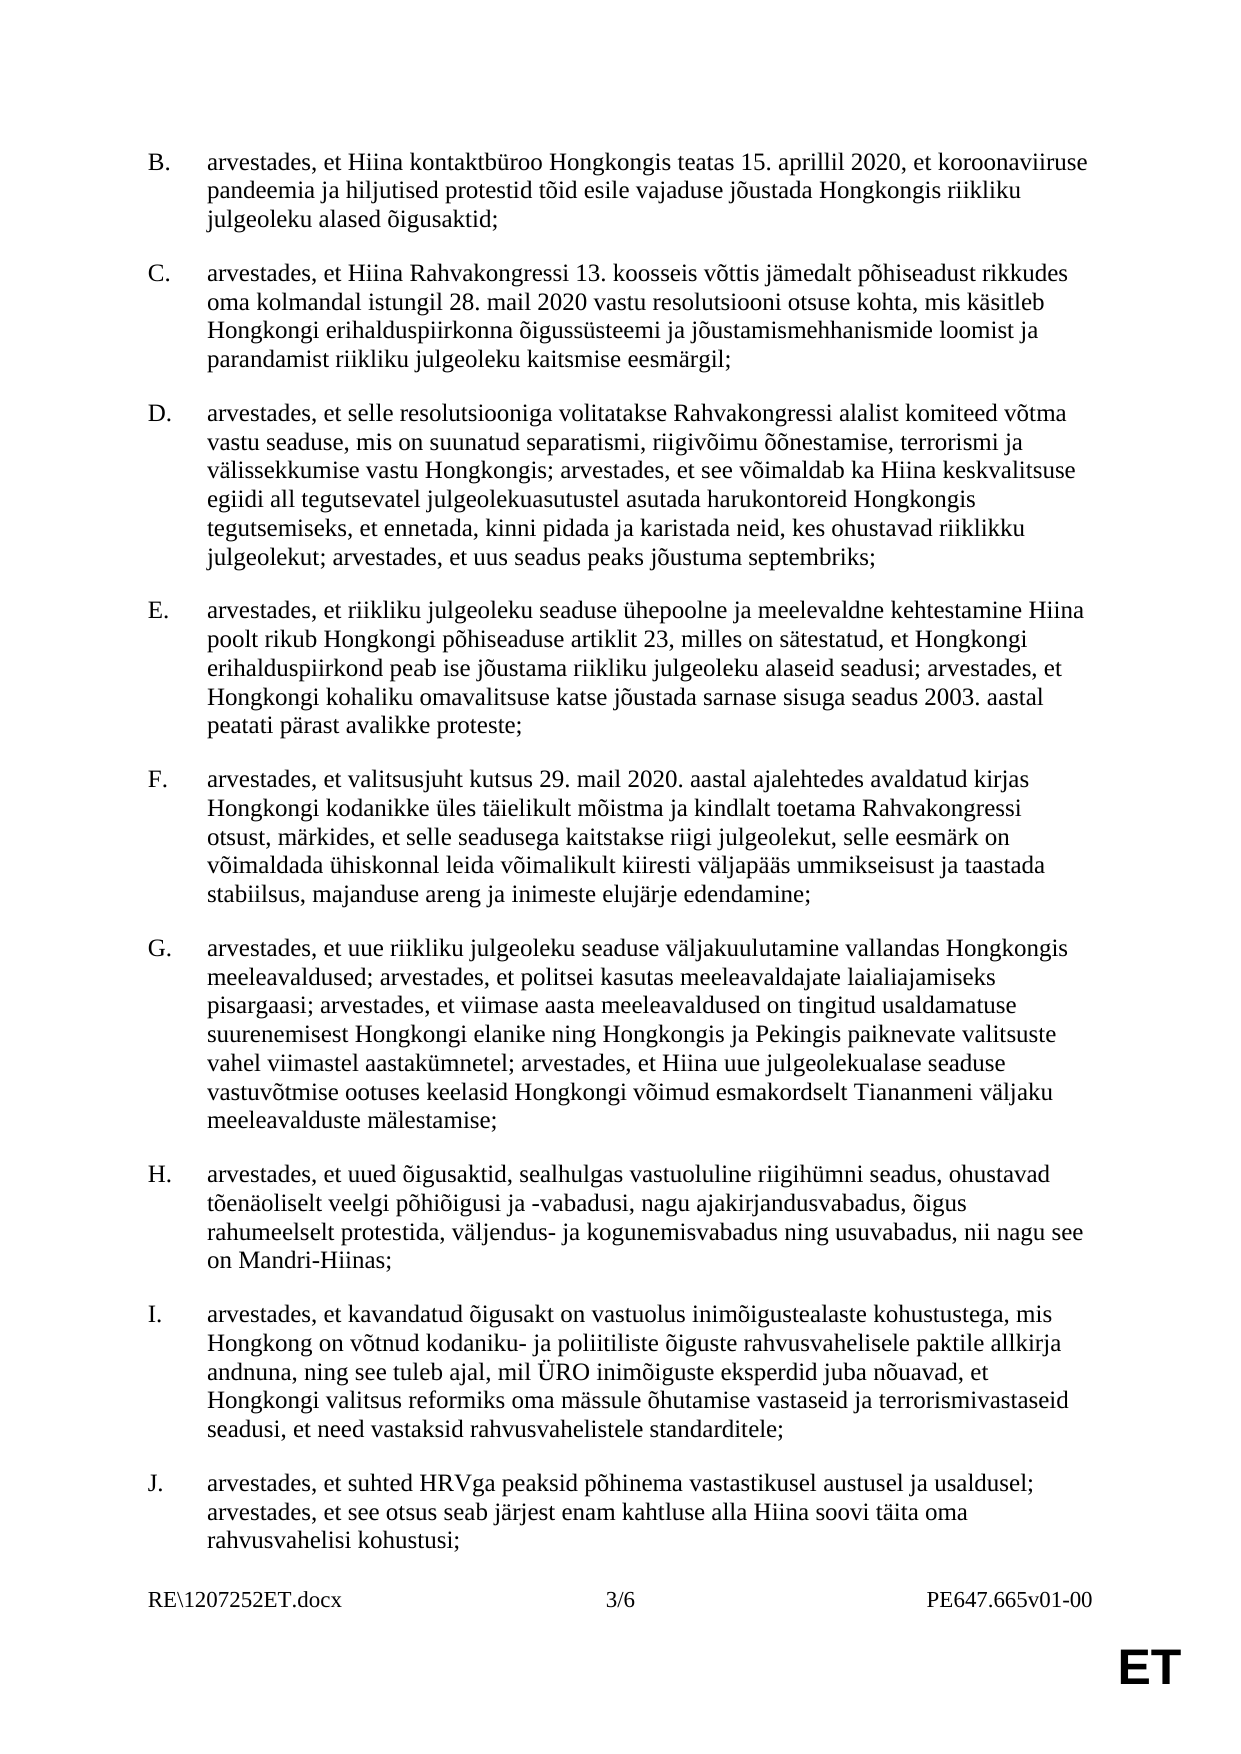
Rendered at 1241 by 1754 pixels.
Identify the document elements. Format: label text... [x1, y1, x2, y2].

text J. arvestades, et suhted HRVga peaksid põhinema vastastikusel austusel ja usaldusel; arvestades, et see otsus seab järjest enam kahtluse alla Hiina soovi täita oma rahvusvahelisi kohustusi; [148, 1468, 1092, 1554]
text G. arvestades, et uue riikliku julgeoleku seaduse väljakuulutamine vallandas Hongkongis meeleavaldused; arvestades, et politsei kasutas meeleavaldajate laialiajamiseks pisargaasi; arvestades, et viimase aasta meeleavaldused on tingitud usaldamatuse suurenemisest Hongkongi elanike ning Hongkongis ja Pekingis paiknevate valitsuste vahel viimastel aastakümnetel; arvestades, et Hiina uue julgeolekualase seaduse vastuvõtmise ootuses keelasid Hongkongi võimud esmakordselt Tiananmeni väljaku meeleavalduste mälestamise; [148, 933, 1092, 1134]
text I. arvestades, et kavandatud õigusakt on vastuolus inimõigustealaste kohustustega, mis Hongkong on võtnud kodaniku- ja poliitiliste õiguste rahvusvahelisele paktile allkirja andnuna, ning see tuleb ajal, mil ÜRO inimõiguste eksperdid juba nõuavad, et Hongkongi valitsus reformiks oma mässule õhutamise vastaseid ja terrorismivastaseid seadusi, et need vastaksid rahvusvahelistele standarditele; [148, 1299, 1092, 1443]
text D. arvestades, et selle resolutsiooniga volitatakse Rahvakongressi alalist komiteed võtma vastu seaduse, mis on suunatud separatismi, riigivõimu õõnestamise, terrorismi ja välissekkumise vastu Hongkongis; arvestades, et see võimaldab ka Hiina keskvalitsuse egiidi all tegutsevatel julgeolekuasutustel asutada harukontoreid Hongkongis tegutsemiseks, et ennetada, kinni pidada ja karistada neid, kes ohustavad riiklikku julgeolekut; arvestades, et uus seadus peaks jõustuma septembriks; [148, 398, 1092, 571]
text B. arvestades, et Hiina kontaktbüroo Hongkongis teatas 15. aprillil 2020, et koroonaviiruse pandeemia ja hiljutised protestid tõid esile vajaduse jõustada Hongkongis riikliku julgeoleku alased õigusaktid; [148, 147, 1092, 233]
text H. arvestades, et uued õigusaktid, sealhulgas vastuoluline riigihümni seadus, ohustavad tõenäoliselt veelgi põhiõigusi ja -vabadusi, nagu ajakirjandusvabadus, õigus rahumeelselt protestida, väljendus- ja kogunemisvabadus ning usuvabadus, nii nagu see on Mandri-Hiinas; [148, 1159, 1092, 1274]
text F. arvestades, et valitsusjuht kutsus 29. mail 2020. aastal ajalehtedes avaldatud kirjas Hongkongi kodanikke üles täielikult mõistma ja kindlalt toetama Rahvakongressi otsust, märkides, et selle seadusega kaitstakse riigi julgeolekut, selle eesmärk on võimaldada ühiskonnal leida võimalikult kiiresti väljapääs ummikseisust ja taastada stabiilsus, majanduse areng ja inimeste elujärje edendamine; [148, 764, 1092, 908]
text C. arvestades, et Hiina Rahvakongressi 13. koosseis võttis jämedalt põhiseadust rikkudes oma kolmandal istungil 28. mail 2020 vastu resolutsiooni otsuse kohta, mis käsitleb Hongkongi erihalduspiirkonna õigussüsteemi ja jõustamismehhanismide loomist ja parandamist riikliku julgeoleku kaitsmise eesmärgil; [148, 258, 1092, 373]
text E. arvestades, et riikliku julgeoleku seaduse ühepoolne ja meelevaldne kehtestamine Hiina poolt rikub Hongkongi põhiseaduse artiklit 23, milles on sätestatud, et Hongkongi erihalduspiirkond peab ise jõustama riikliku julgeoleku alaseid seadusi; arvestades, et Hongkongi kohaliku omavalitsuse katse jõustada sarnase sisuga seadus 2003. aastal peatati pärast avalikke proteste; [148, 596, 1092, 739]
